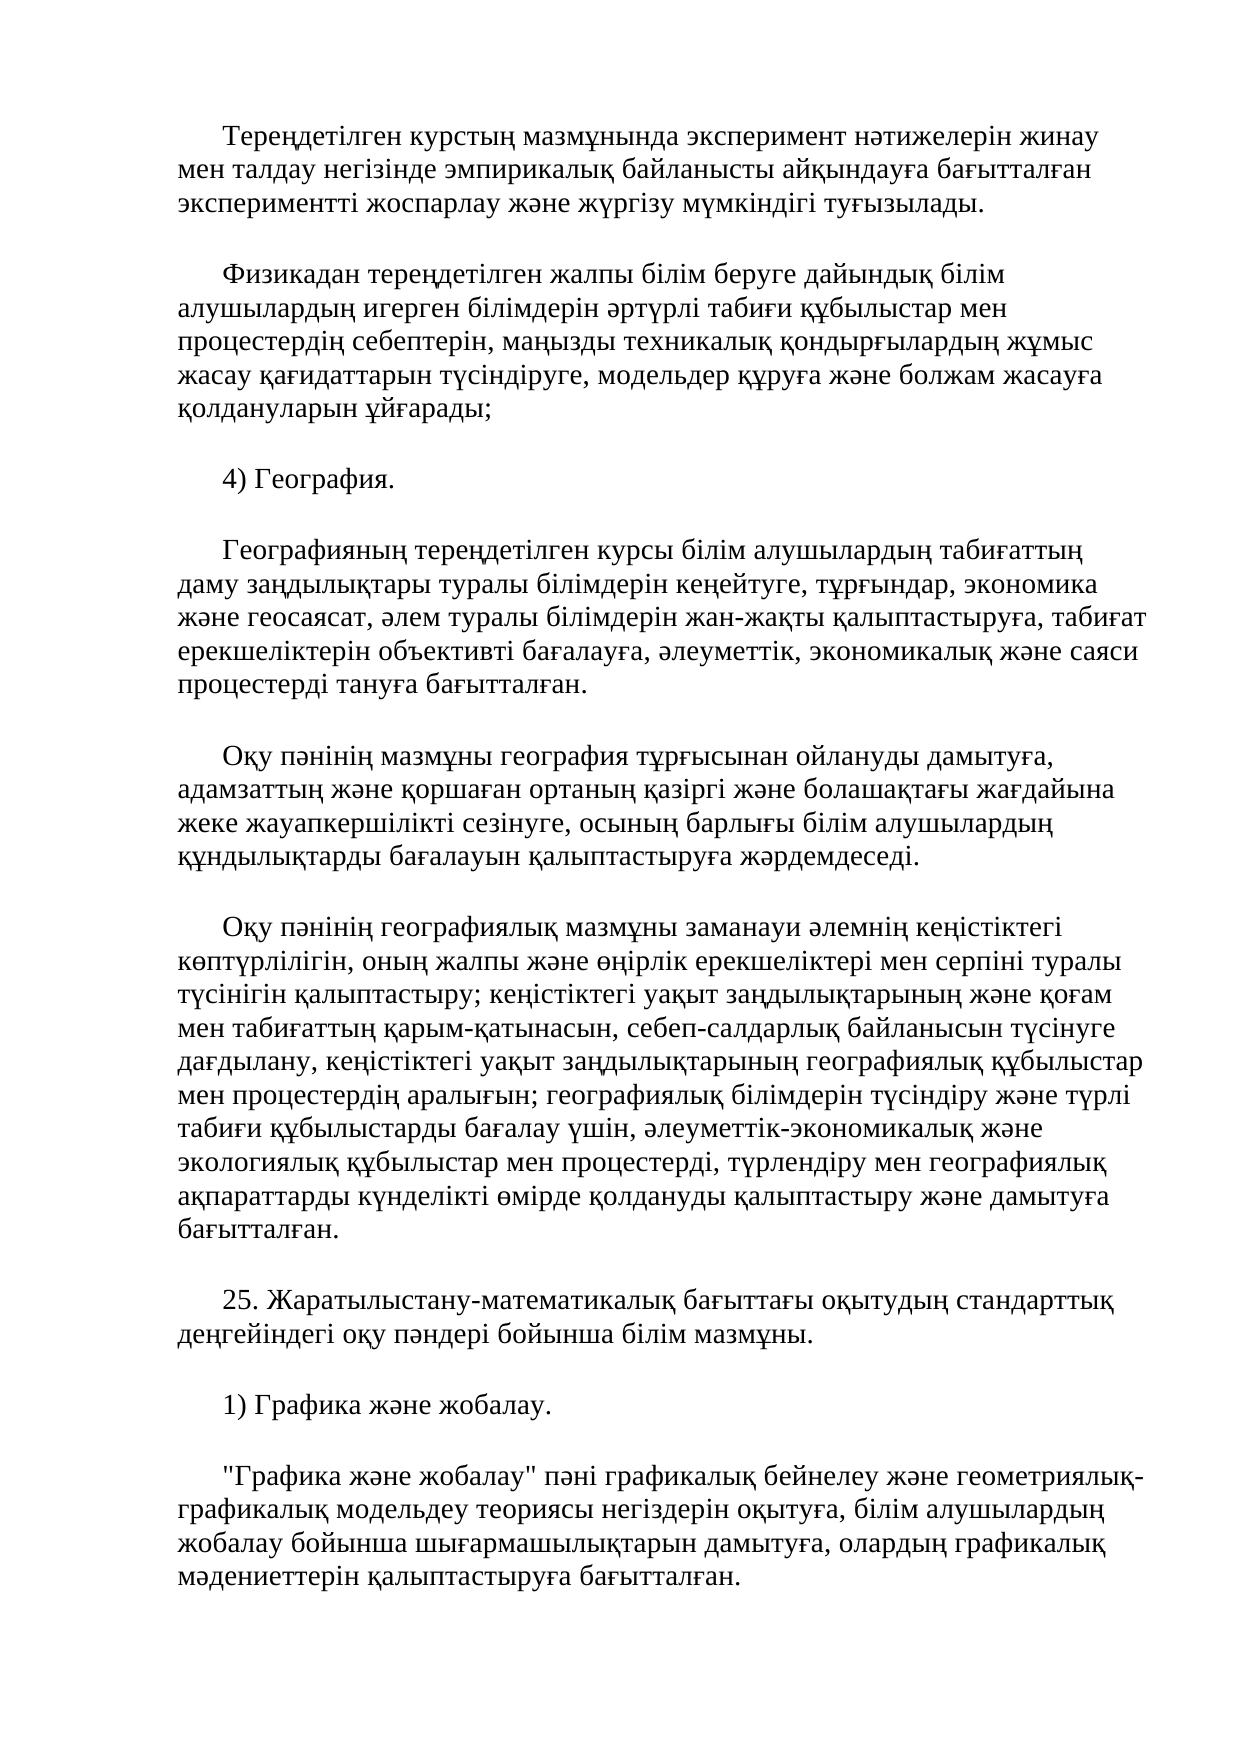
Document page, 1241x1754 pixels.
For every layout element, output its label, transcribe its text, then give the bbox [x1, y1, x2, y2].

text 25. Жаратылыстану-математикалық бағыттағы оқытудың стандарттық деңгейіндегі оқу пәндері бойынша білім мазмұны. [177, 1282, 1152, 1349]
text Оқу пәнінің географиялық мазмұны заманауи әлемнің кеңістіктегі көптүрлілігін, оның жалпы және өңірлік ерекшеліктері мен серпіні туралы түсінігін қалыптастыру; кеңістіктегі уақыт заңдылықтарының және қоғам мен табиғаттың қарым-қатынасын, себеп-салдарлық байланысын түсінуге дағдылану, кеңістіктегі уақыт заңдылықтарының географиялық құбылыстар мен процестердің аралығын; географиялық білімдерін түсіндіру және түрлі табиғи құбылыстарды бағалау үшін, әлеуметтік-экономикалық және экологиялық құбылыстар мен процестерді, түрлендіру мен географиялық ақпараттарды күнделікті өмірде қолдануды қалыптастыру және дамытуға бағытталған. [177, 909, 1152, 1245]
text "Графика және жобалау" пәні графикалық бейнелеу және геометриялық-графикалық модельдеу теориясы негіздерін оқытуға, білім алушылардың жобалау бойынша шығармашылықтарын дамытуға, олардың графикалық мәдениеттерін қалыптастыруға бағытталған. [177, 1458, 1152, 1592]
text Физикадан тереңдетілген жалпы білім беруге дайындық білім алушылардың игерген білімдерін әртүрлі табиғи құбылыстар мен процестердің себептерін, маңызды техникалық қондырғылардың жұмыс жасау қағидаттарын түсіндіруге, модельдер құруға және болжам жасауға қолдануларын ұйғарады; [177, 256, 1152, 424]
text Географияның тереңдетілген курсы білім алушылардың табиғаттың даму заңдылықтары туралы білімдерін кеңейтуге, тұрғындар, экономика және геосаясат, әлем туралы білімдерін жан-жақты қалыптастыруға, табиғат ерекшеліктерін объективті бағалауға, әлеуметтік, экономикалық және саяси процестерді тануға бағытталған. [177, 532, 1152, 700]
text Оқу пәнінің мазмұны география тұрғысынан ойлануды дамытуға, адамзаттың және қоршаған ортаның қазіргі және болашақтағы жағдайына жеке жауапкершілікті сезінуге, осының барлығы білім алушылардың құндылықтарды бағалауын қалыптастыруға жәрдемдеседі. [177, 738, 1152, 872]
text Тереңдетілген курстың мазмұнында эксперимент нәтижелерін жинау мен талдау негізінде эмпирикалық байланысты айқындауға бағытталған экспериментті жоспарлау және жүргізу мүмкіндігі туғызылады. [177, 118, 1152, 219]
text 1) Графика және жобалау. [177, 1387, 1152, 1420]
text 4) География. [177, 461, 1152, 495]
